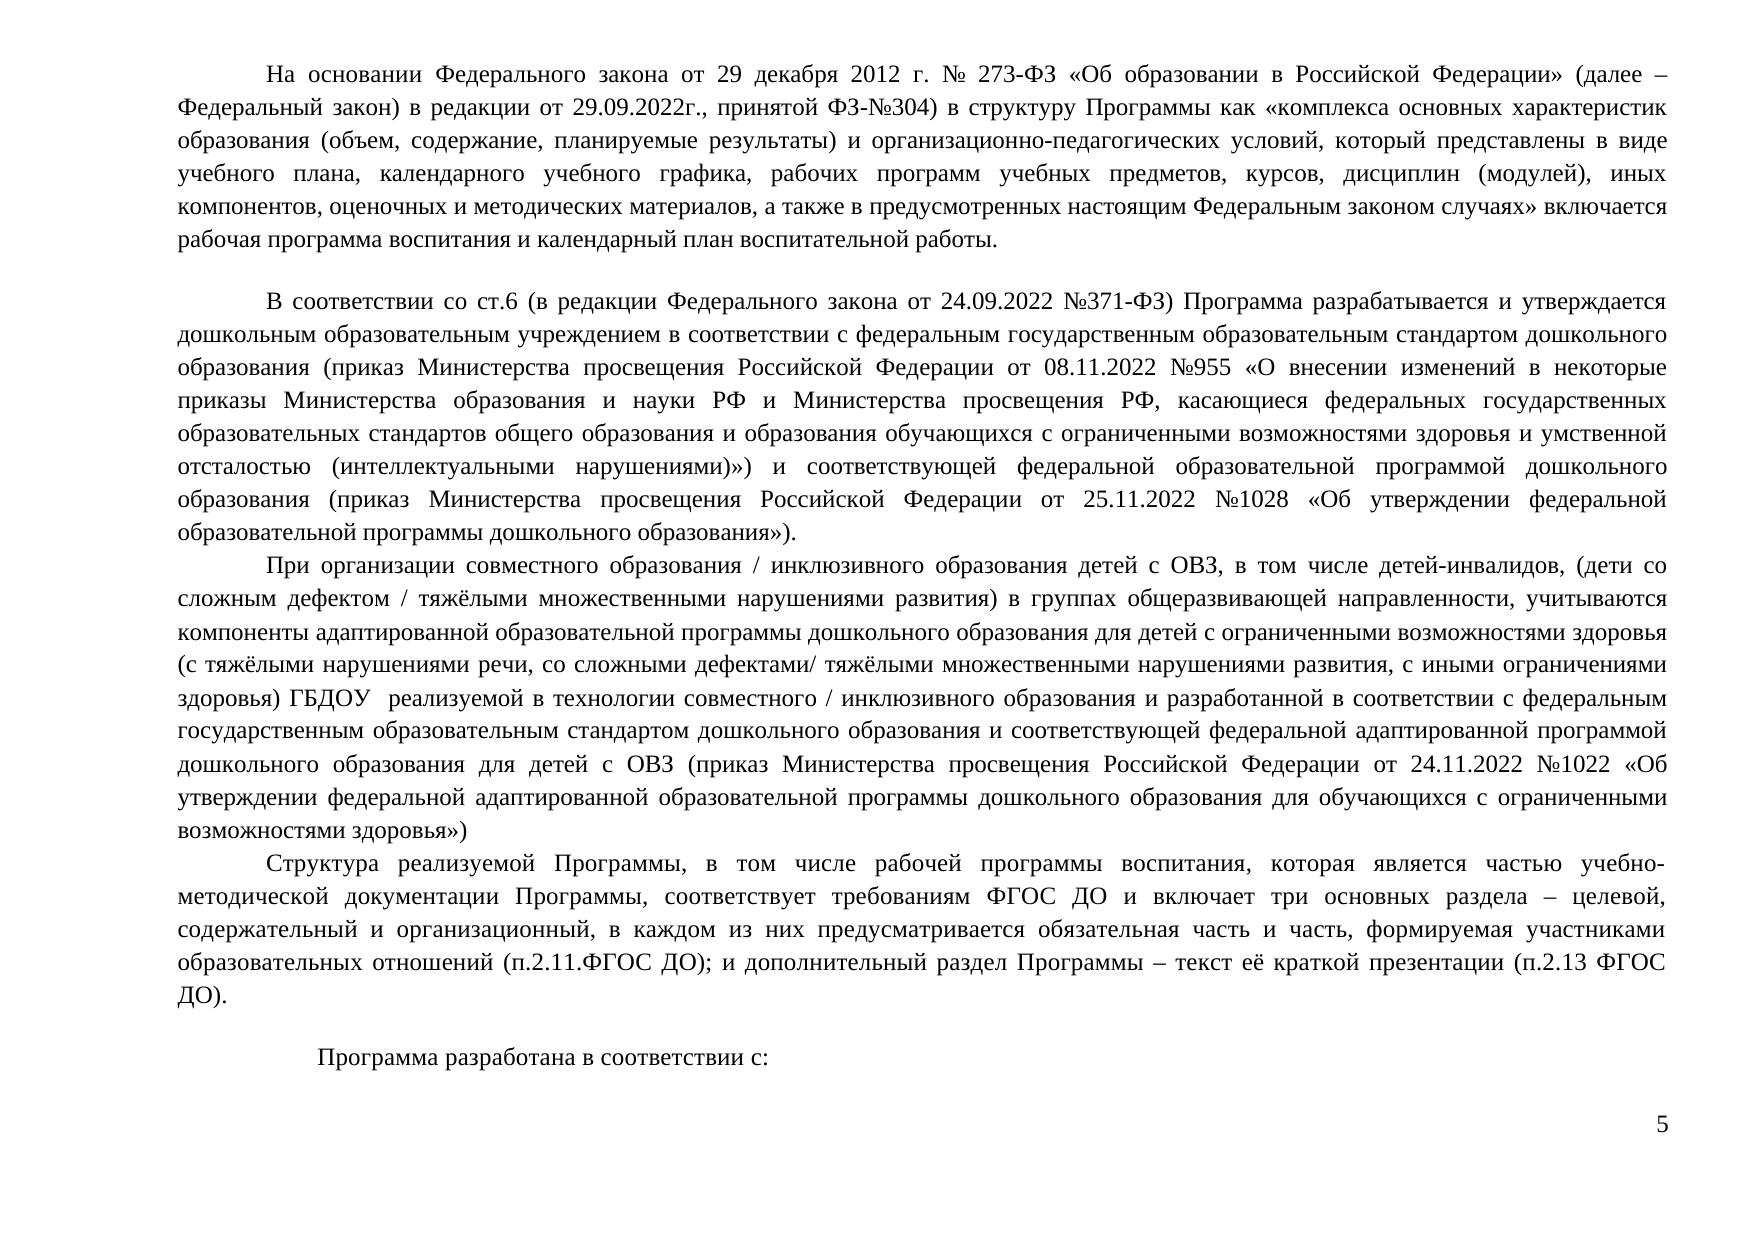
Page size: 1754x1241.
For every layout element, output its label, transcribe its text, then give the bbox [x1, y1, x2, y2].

text На основании Федерального закона от 29 декабря 2012 г. № 273-ФЗ «Об образовании в Российской Федерации» (далее – Федеральный закон) в редакции от 29.09.2022г., принятой ФЗ-№304) в структуру Программы как «комплекса основных характеристик образования (объем, содержание, планируемые результаты) и организационно-педагогических условий, который представлены в виде учебного плана, календарного учебного графика, рабочих программ учебных предметов, курсов, дисциплин (модулей), иных компонентов, оценочных и методических материалов, а также в предусмотренных настоящим Федеральным законом случаях» включается рабочая программа воспитания и календарный план воспитательной работы. [177, 59, 1668, 253]
list В соответствии со ст.6 (в редакции Федерального закона от 24.09.2022 №371-ФЗ) Программа разрабатывается и утверждается дошкольным образовательным учреждением в соответствии с федеральным государственным образовательным стандартом дошкольного образования (приказ Министерства просвещения Российской Федерации от 08.11.2022 №955 «О внесении изменений в некоторые приказы Министерства образования и науки РФ и Министерства просвещения РФ, касающиеся федеральных государственных образовательных стандартов общего образования и образования обучающихся с ограниченными возможностями здоровья и умственной отсталостью (интеллектуальными нарушениями)») и соответствующей федеральной образовательной программой дошкольного образования (приказ Министерства просвещения Российской Федерации от 25.11.2022 №1028 «Об утверждении федеральной образовательной программы дошкольного образования»). [177, 286, 1668, 546]
list Структура реализуемой Программы, в том числе рабочей программы воспитания, которая является частью учебно-методической документации Программы, соответствует требованиям ФГОС ДО и включает три основных раздела – целевой, содержательный и организационный, в каждом из них предусматривается обязательная часть и часть, формируемая участниками образовательных отношений (п.2.11.ФГОС ДО); и дополнительный раздел Программы – текст её краткой презентации (п.2.13 ФГОС ДО). [177, 848, 1668, 1008]
text Программа разработана в соответствии с: [177, 1042, 1668, 1071]
list При организации совместного образования / инклюзивного образования детей с ОВЗ, в том числе детей-инвалидов, (дети со сложным дефектом / тяжёлыми множественными нарушениями развития) в группах общеразвивающей направленности, учитываются компоненты адаптированной образовательной программы дошкольного образования для детей с ограниченными возможностями здоровья (с тяжёлыми нарушениями речи, со сложными дефектами/ тяжёлыми множественными нарушениями развития, с иными ограничениями здоровья) ГБДОУ реализуемой в технологии совместного / инклюзивного образования и разработанной в соответствии с федеральным государственным образовательным стандартом дошкольного образования и соответствующей федеральной адаптированной программой дошкольного образования для детей с ОВЗ (приказ Министерства просвещения Российской Федерации от 24.11.2022 №1022 «Об утверждении федеральной адаптированной образовательной программы дошкольного образования для обучающихся с ограниченными возможностями здоровья») [177, 551, 1668, 843]
